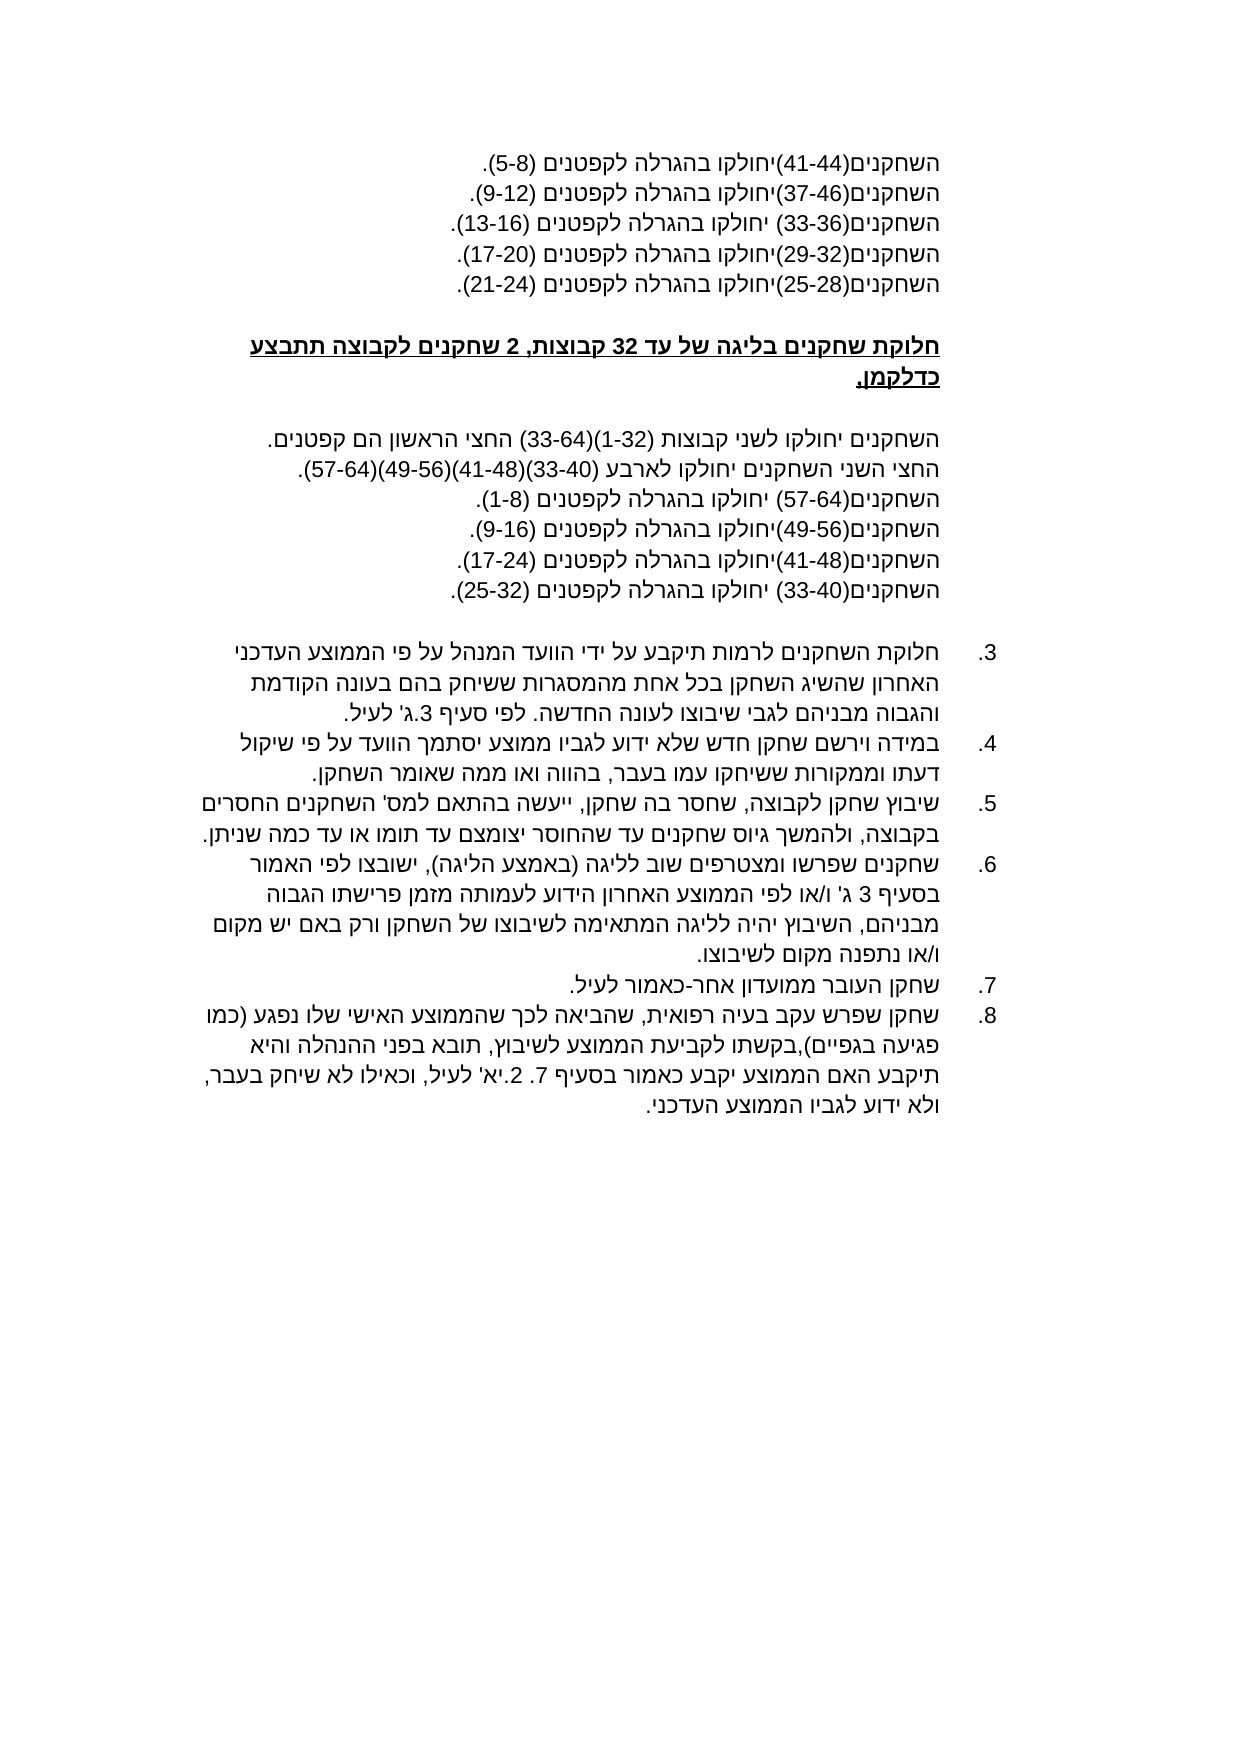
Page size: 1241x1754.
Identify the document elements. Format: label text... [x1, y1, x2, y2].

list השחקנים(33-40) יחולקו בהגרלה לקפטנים (25-32). [187, 577, 940, 603]
list שיבוץ שחקן לקבוצה, שחסר בה שחקן, ייעשה בהתאם למס' השחקנים החסרים בקבוצה, ולהמשך גיוס שחקנים עד שהחוסר יצומצם עד תומו או עד כמה שניתן. [187, 790, 978, 847]
list שחקן שפרש עקב בעיה רפואית, שהביאה לכך שהממוצע האישי שלו נפגע (כמו פגיעה בגפיים),בקשתו לקביעת הממוצע לשיבוץ, תובא בפני ההנהלה והיא תיקבע האם הממוצע יקבע כאמור בסעיף 7. 2.יא' לעיל, וכאילו לא שיחק בעבר, ולא ידוע לגביו הממוצע העדכני. [187, 1002, 978, 1119]
list חלוקת השחקנים לרמות תיקבע על ידי הוועד המנהל על פי הממוצע העדכני האחרון שהשיג השחקן בכל אחת מהמסגרות ששיחק בהם בעונה הקודמת והגבוה מבניהם לגבי שיבוצו לעונה החדשה. לפי סעיף 3.ג' לעיל. [187, 639, 978, 726]
list השחקנים(49-56)יחולקו בהגרלה לקפטנים (9-16). [187, 516, 940, 543]
list במידה וירשם שחקן חדש שלא ידוע לגביו ממוצע יסתמך הוועד על פי שיקול דעתו וממקורות ששיחקו עמו בעבר, בהווה ואו ממה שאומר השחקן. [187, 730, 978, 786]
list חלוקת שחקנים בליגה של עד 32 קבוצות, 2 שחקנים לקבוצה תתבצע כדלקמן, [187, 333, 940, 390]
list השחקנים(41-44)יחולקו בהגרלה לקפטנים (5-8). [187, 150, 940, 176]
list שחקן העובר ממועדון אחר-כאמור לעיל. [187, 972, 978, 998]
list השחקנים(37-46)יחולקו בהגרלה לקפטנים (9-12). [187, 180, 940, 207]
list השחקנים יחולקו לשני קבוצות (1-32)(33-64) החצי הראשון הם קפטנים. [187, 426, 940, 452]
list השחקנים(57-64) יחולקו בהגרלה לקפטנים (1-8). [187, 486, 940, 513]
list החצי השני השחקנים יחולקו לארבע (33-40)(41-48)(49-56)(57-64). [187, 456, 940, 482]
list השחקנים(25-28)יחולקו בהגרלה לקפטנים (21-24). [187, 271, 940, 297]
list שחקנים שפרשו ומצטרפים שוב לליגה (באמצע הליגה), ישובצו לפי האמור בסעיף 3 ג' ו/או לפי הממוצע האחרון הידוע לעמותה מזמן פרישתו הגבוה מבניהם, השיבוץ יהיה לליגה המתאימה לשיבוצו של השחקן ורק באם יש מקום ו/או נתפנה מקום לשיבוצו. [187, 851, 978, 968]
list השחקנים(33-36) יחולקו בהגרלה לקפטנים (13-16). [187, 210, 940, 237]
list השחקנים(29-32)יחולקו בהגרלה לקפטנים (17-20). [187, 241, 940, 267]
list השחקנים(41-48)יחולקו בהגרלה לקפטנים (17-24). [187, 547, 940, 573]
